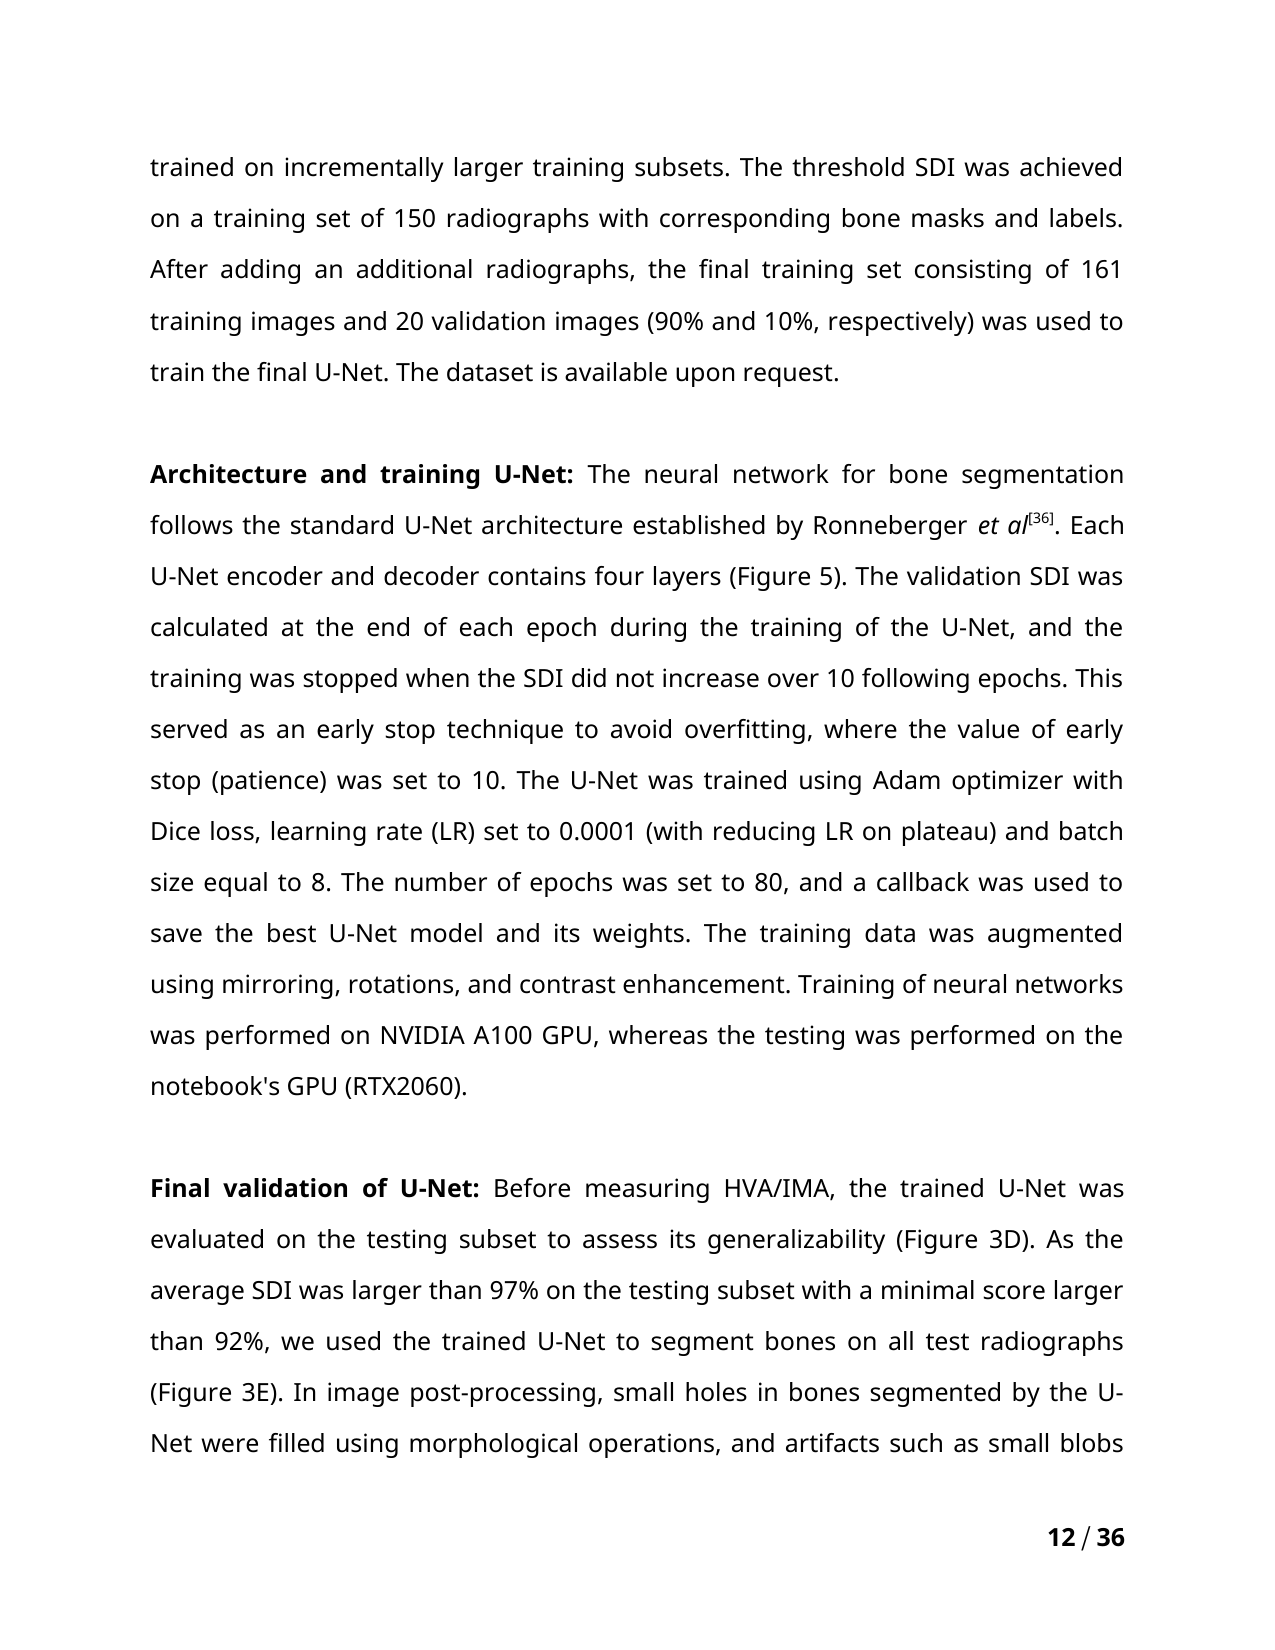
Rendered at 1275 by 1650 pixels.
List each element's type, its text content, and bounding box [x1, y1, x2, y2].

text Architecture and training U-Net: The neural network for bone segmentation follows the standard U-Net architecture established by Ronneberger et al[36]. Each U-Net encoder and decoder contains four layers (Figure 5). The validation SDI was calculated at the end of each epoch during the training of the U-Net, and the training was stopped when the SDI did not increase over 10 following epochs. This served as an early stop technique to avoid overfitting, where the value of early stop (patience) was set to 10. The U-Net was trained using Adam optimizer with Dice loss, learning rate (LR) set to 0.0001 (with reducing LR on plateau) and batch size equal to 8. The number of epochs was set to 80, and a callback was used to save the best U-Net model and its weights. The training data was augmented using mirroring, rotations, and contrast enhancement. Training of neural networks was performed on NVIDIA A100 GPU, whereas the testing was performed on the notebook's GPU (RTX2060). [150, 456, 1125, 1103]
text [150, 1171, 1125, 1460]
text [150, 150, 1125, 388]
